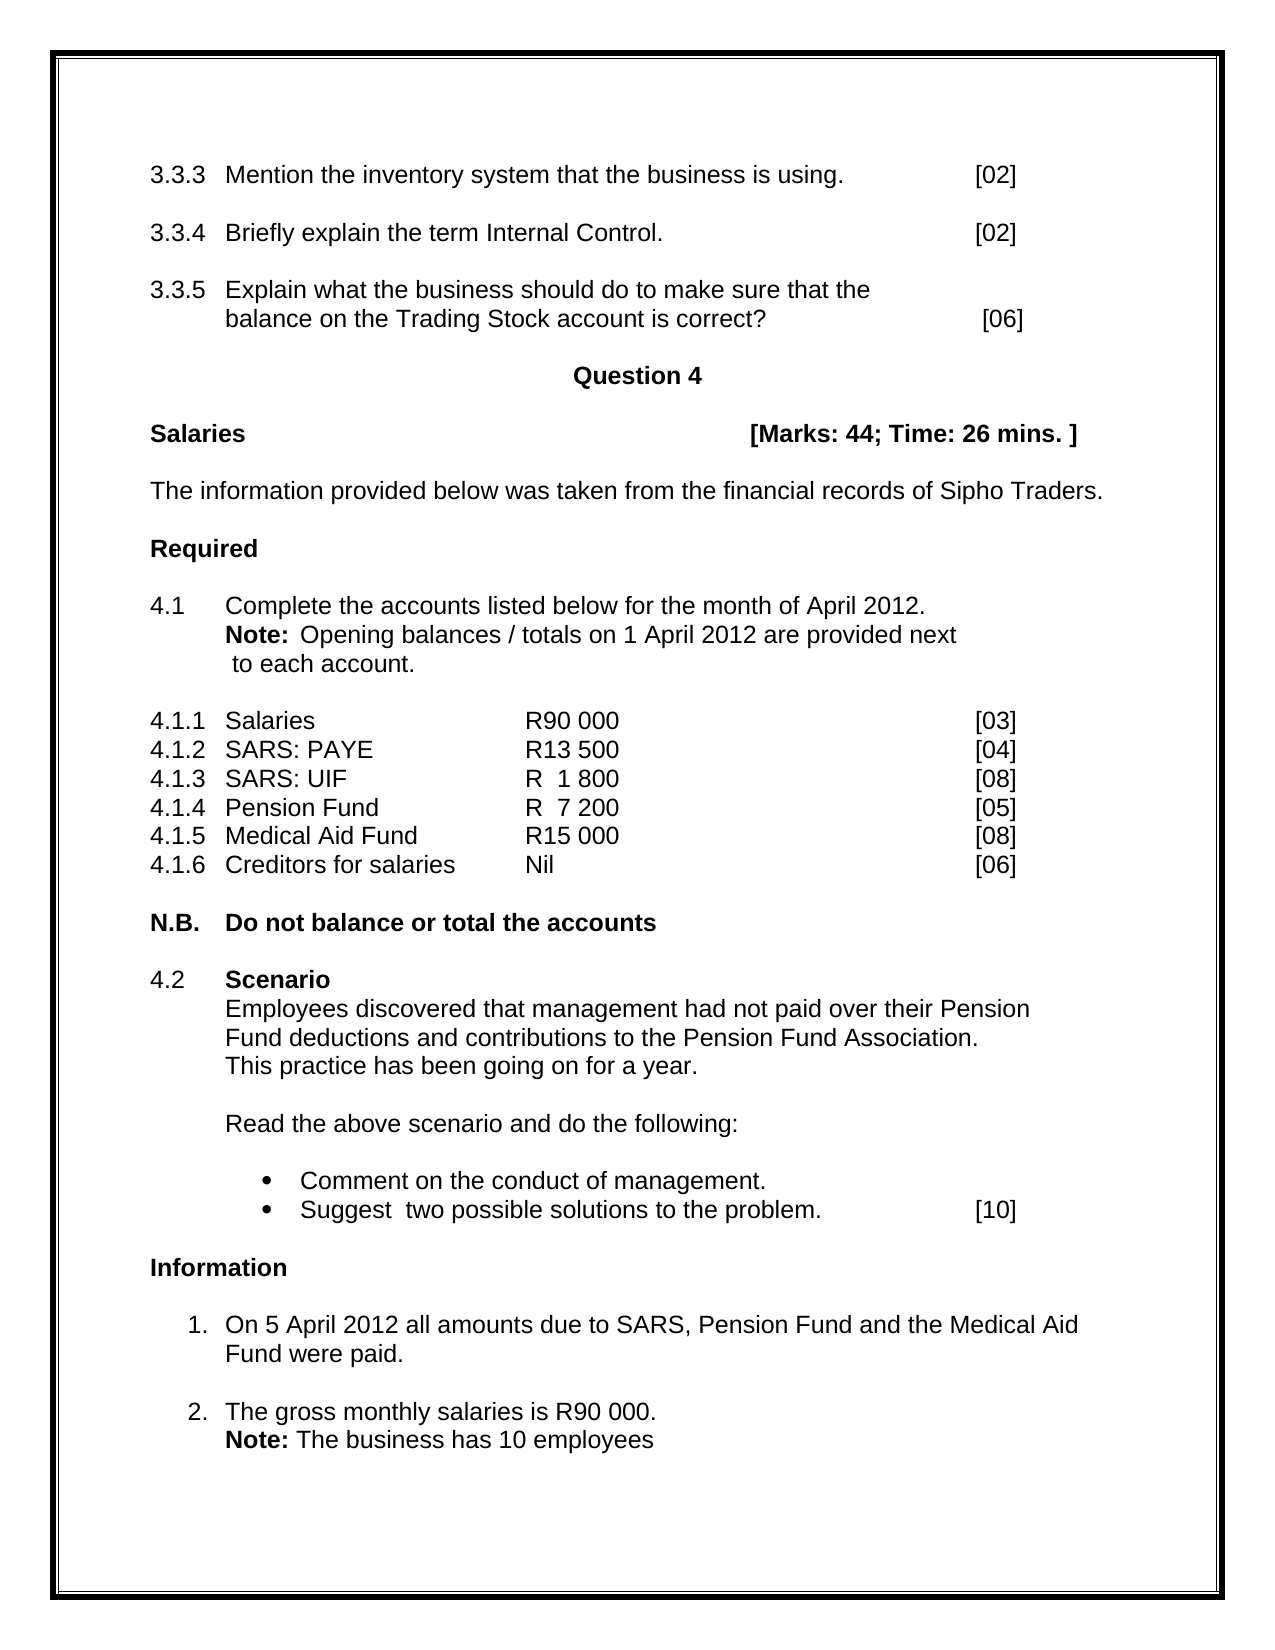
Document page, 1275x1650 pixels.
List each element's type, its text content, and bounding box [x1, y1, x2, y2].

list Suggest two possible solutions to the problem. [10] [262, 1195, 1125, 1224]
list The gross monthly salaries is R90 000. [187, 1396, 1125, 1425]
text 4.2 Scenario [150, 965, 1125, 994]
text to each account. [225, 649, 1125, 677]
text N.B. Do not balance or total the accounts [150, 907, 1125, 936]
text 4.1 Complete the accounts listed below for the month of April 2012. [150, 591, 1125, 620]
list On 5 April 2012 all amounts due to SARS, Pension Fund and the Medical Aid Fund were paid. [187, 1310, 1125, 1368]
text 4.1.3 SARS: UIF R 1 800 [08] [150, 764, 1125, 792]
text Question 4 [150, 361, 1125, 390]
text 4.1.5 Medical Aid Fund R15 000 [08] [150, 821, 1125, 850]
text 4.1.1 Salaries R90 000 [03] [150, 706, 1125, 735]
text Fund deductions and contributions to the Pension Fund Association. [225, 1022, 1125, 1051]
text 3.3.4 Briefly explain the term Internal Control. [02] [150, 217, 1125, 246]
text 3.3.5 Explain what the business should do to make sure that the [150, 275, 1125, 304]
text The information provided below was taken from the financial records of Sipho Traders. [150, 476, 1125, 505]
text Read the above scenario and do the following: [225, 1109, 1125, 1137]
list Comment on the conduct of management. [262, 1166, 1125, 1195]
text 4.1.4 Pension Fund R 7 200 [05] [150, 792, 1125, 821]
text 4.1.2 SARS: PAYE R13 500 [04] [150, 735, 1125, 764]
text Note: Opening balances / totals on 1 April 2012 are provided next [225, 620, 1125, 649]
text 4.1.6 Creditors for salaries Nil [06] [150, 850, 1125, 879]
text balance on the Trading Stock account is correct? [06] [150, 304, 1125, 332]
text 3.3.3 Mention the inventory system that the business is using. [02] [150, 160, 1125, 189]
text Information [150, 1253, 1125, 1281]
text This practice has been going on for a year. [225, 1051, 1125, 1080]
text Note: The business has 10 employees [225, 1425, 1125, 1454]
text Salaries [Marks: 44; Time: 26 mins. ] [150, 419, 1125, 447]
text Required [150, 534, 1125, 562]
text Employees discovered that management had not paid over their Pension [150, 994, 1125, 1022]
